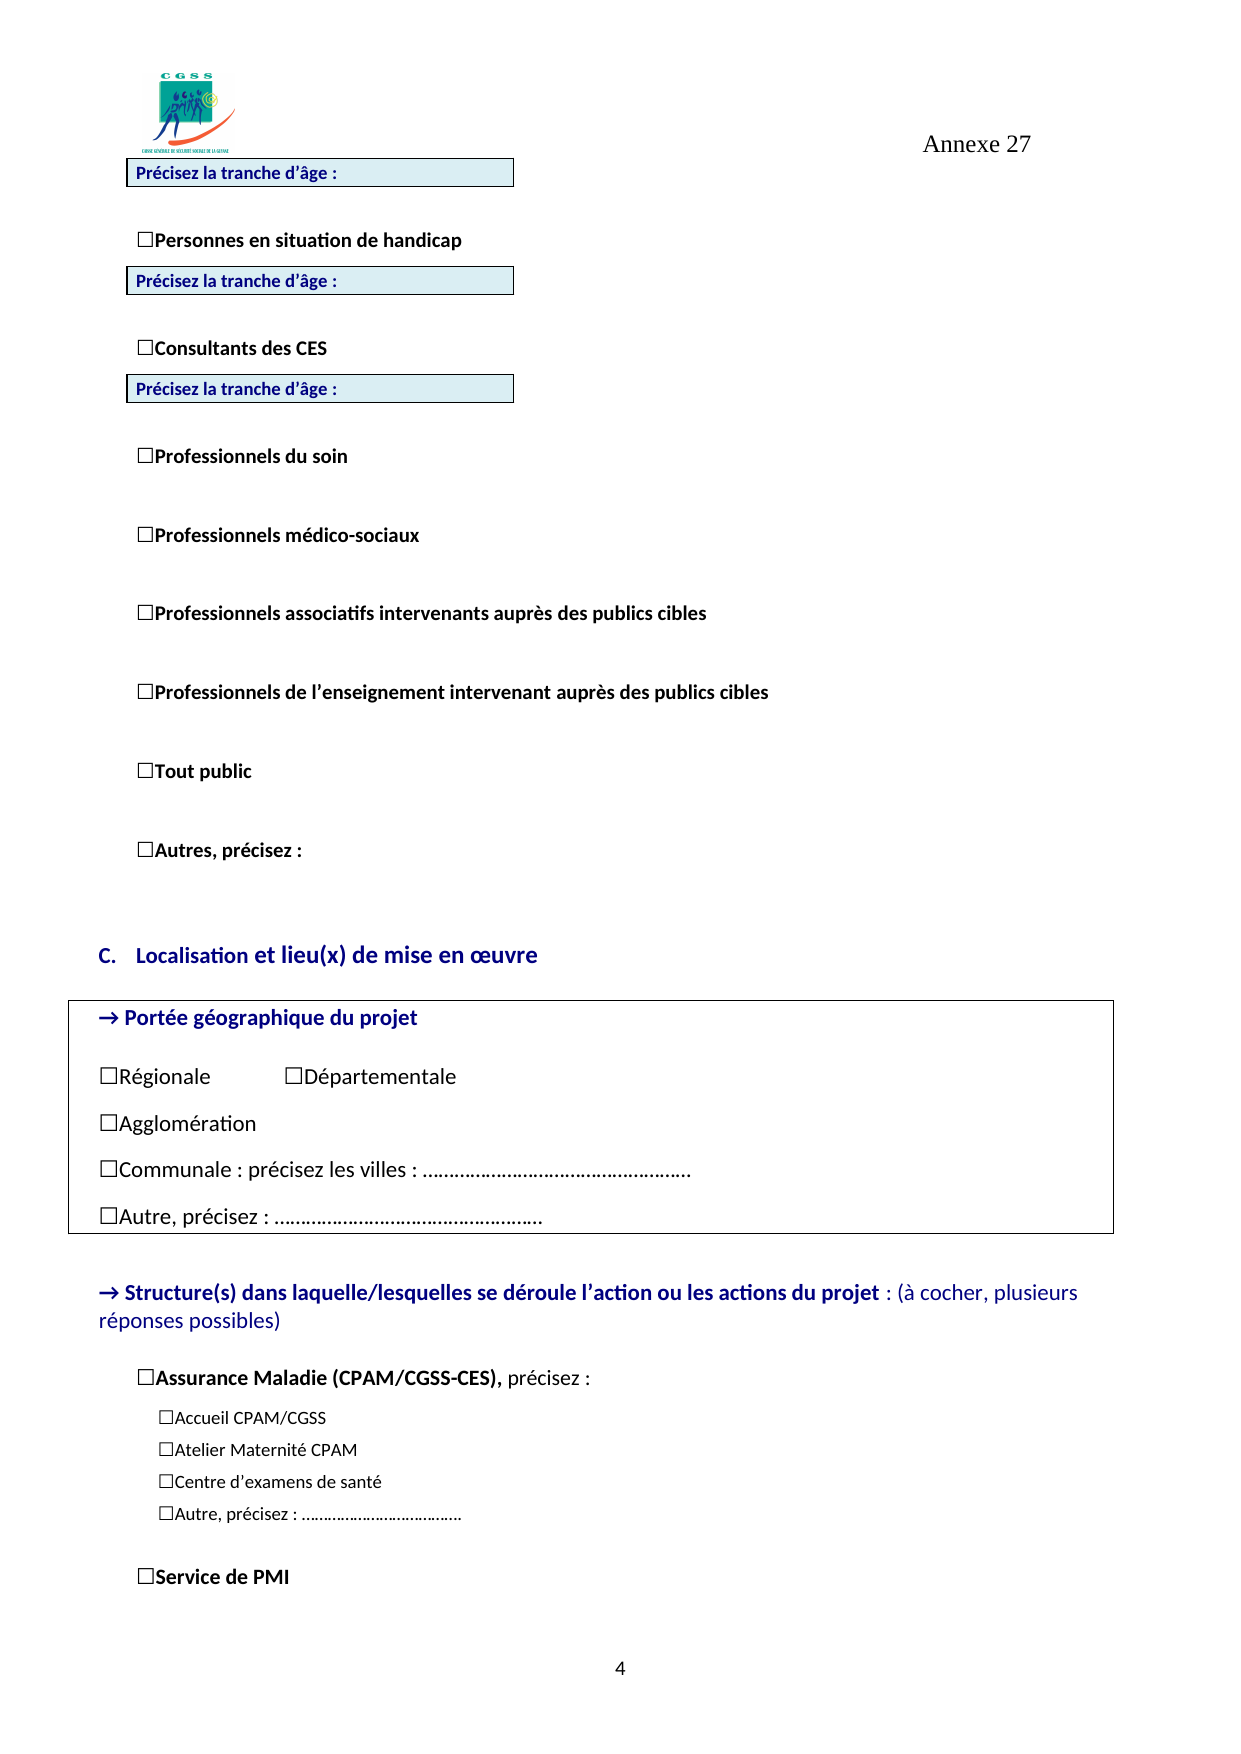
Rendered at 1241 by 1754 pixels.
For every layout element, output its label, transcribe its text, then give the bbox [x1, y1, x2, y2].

text Accueil CPAM/CGSS [158, 1404, 1104, 1430]
text Service de PMI [136, 1561, 1104, 1591]
list Précisez la tranche d’âge : [128, 375, 513, 402]
text Professionnels médico-sociaux [99, 520, 1104, 548]
list Précisez la tranche d’âge : [128, 159, 513, 186]
text Consultants des CES [99, 333, 1104, 361]
text Tout public [99, 756, 1104, 785]
list Précisez la tranche d’âge : [128, 267, 513, 294]
text Autre, précisez : ………………………………. [158, 1500, 1104, 1525]
text Agglomération [69, 1103, 1113, 1138]
text Assurance Maladie (CPAM/CGSS-CES), précisez : [136, 1362, 1104, 1392]
list Localisation et lieu(x) de mise en œuvre [98, 939, 1172, 970]
text Autre, précisez : …………………………………………… [69, 1197, 1113, 1233]
text Professionnels du soin [99, 441, 1104, 469]
text Autres, précisez : [136, 835, 1172, 863]
text Atelier Maternité CPAM [158, 1436, 1104, 1462]
text Professionnels associatifs intervenants auprès des publics cibles [136, 598, 1104, 627]
text Personnes en situation de handicap [99, 225, 1104, 253]
text Régionale Départementale [69, 1056, 1113, 1091]
text Centre d’examens de santé [158, 1468, 1104, 1494]
picture [142, 73, 235, 153]
text Communale : précisez les villes : …………………………………………… [69, 1150, 1113, 1184]
text Professionnels de l’enseignement intervenant auprès des publics cibles [136, 677, 1104, 706]
text → Portée géographique du projet [69, 1001, 1113, 1032]
text → Structure(s) dans laquelle/lesquelles se déroule l’action ou les actions du projet : (à cocher, plusieurs réponses possibles) [99, 1278, 1104, 1334]
